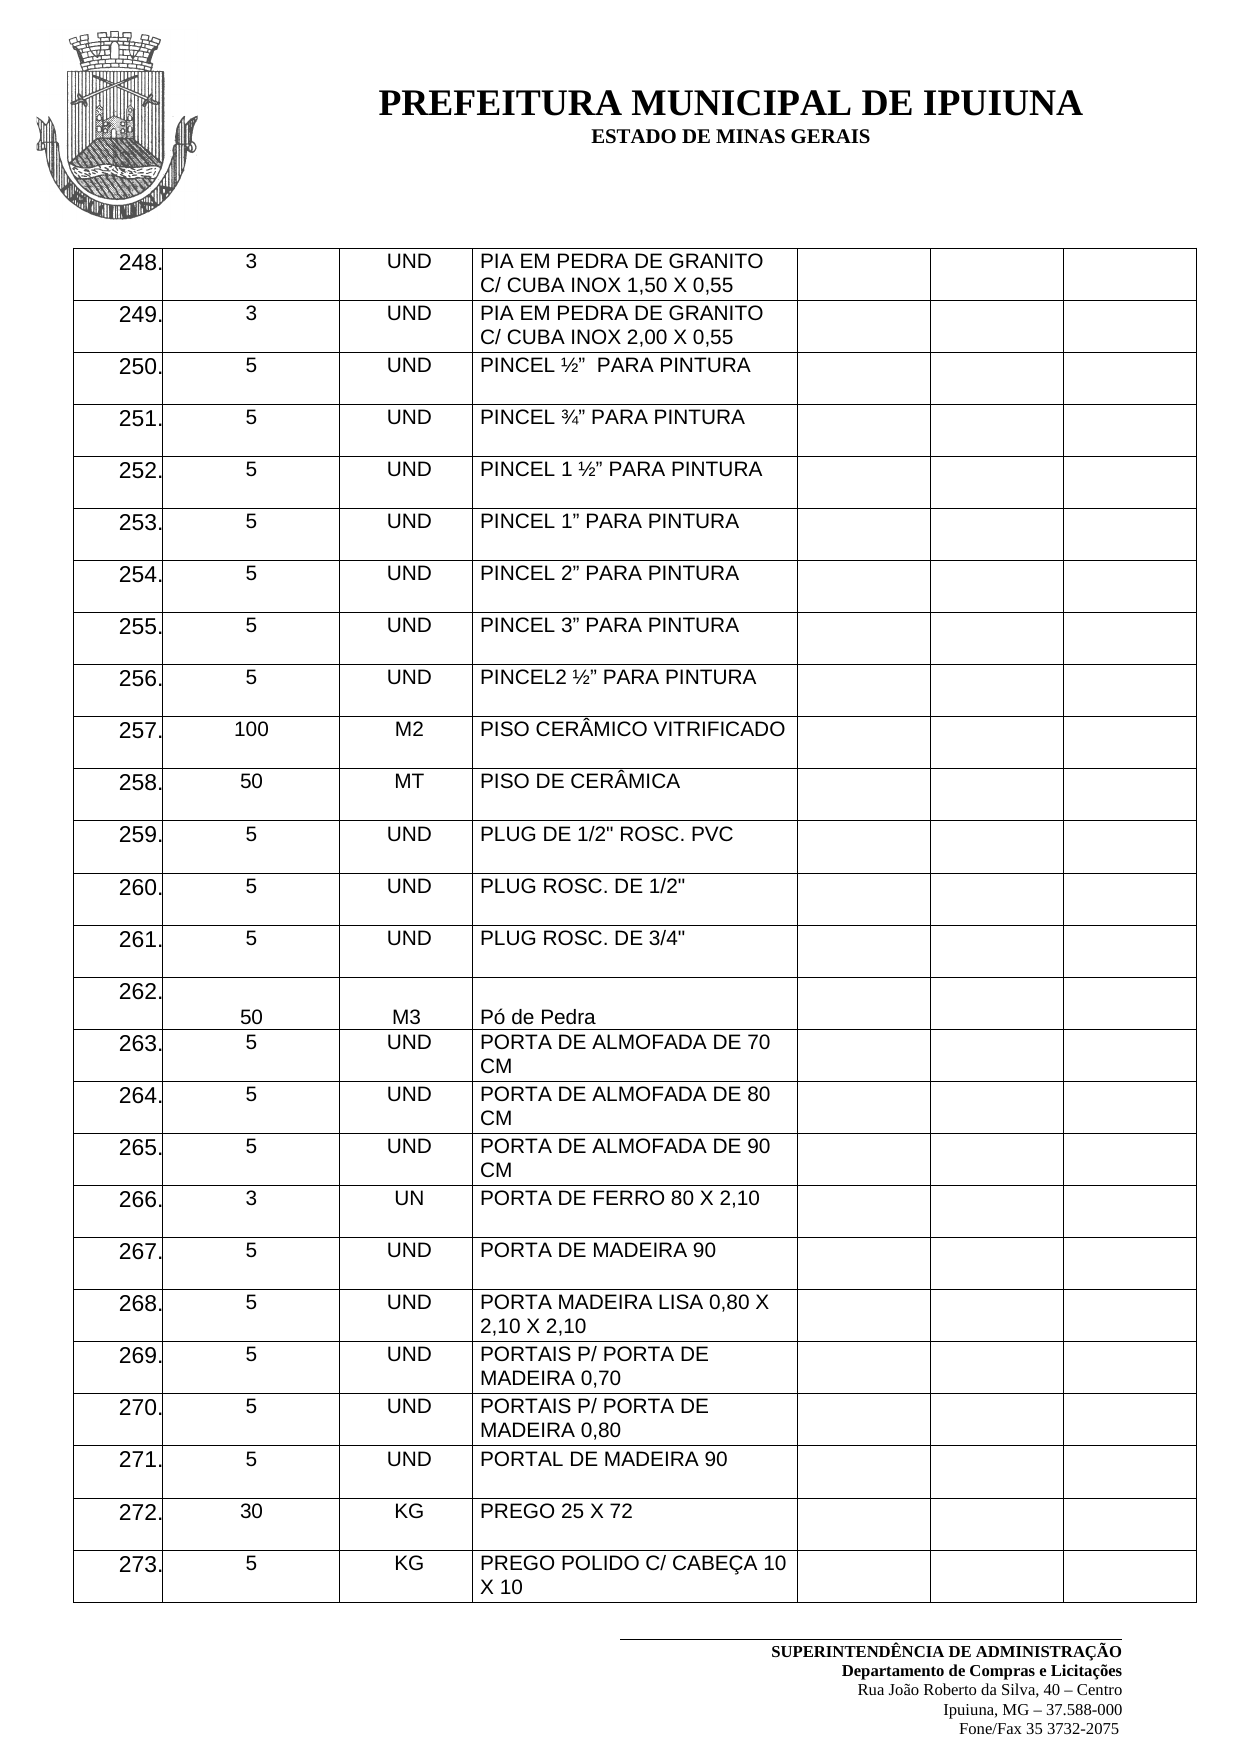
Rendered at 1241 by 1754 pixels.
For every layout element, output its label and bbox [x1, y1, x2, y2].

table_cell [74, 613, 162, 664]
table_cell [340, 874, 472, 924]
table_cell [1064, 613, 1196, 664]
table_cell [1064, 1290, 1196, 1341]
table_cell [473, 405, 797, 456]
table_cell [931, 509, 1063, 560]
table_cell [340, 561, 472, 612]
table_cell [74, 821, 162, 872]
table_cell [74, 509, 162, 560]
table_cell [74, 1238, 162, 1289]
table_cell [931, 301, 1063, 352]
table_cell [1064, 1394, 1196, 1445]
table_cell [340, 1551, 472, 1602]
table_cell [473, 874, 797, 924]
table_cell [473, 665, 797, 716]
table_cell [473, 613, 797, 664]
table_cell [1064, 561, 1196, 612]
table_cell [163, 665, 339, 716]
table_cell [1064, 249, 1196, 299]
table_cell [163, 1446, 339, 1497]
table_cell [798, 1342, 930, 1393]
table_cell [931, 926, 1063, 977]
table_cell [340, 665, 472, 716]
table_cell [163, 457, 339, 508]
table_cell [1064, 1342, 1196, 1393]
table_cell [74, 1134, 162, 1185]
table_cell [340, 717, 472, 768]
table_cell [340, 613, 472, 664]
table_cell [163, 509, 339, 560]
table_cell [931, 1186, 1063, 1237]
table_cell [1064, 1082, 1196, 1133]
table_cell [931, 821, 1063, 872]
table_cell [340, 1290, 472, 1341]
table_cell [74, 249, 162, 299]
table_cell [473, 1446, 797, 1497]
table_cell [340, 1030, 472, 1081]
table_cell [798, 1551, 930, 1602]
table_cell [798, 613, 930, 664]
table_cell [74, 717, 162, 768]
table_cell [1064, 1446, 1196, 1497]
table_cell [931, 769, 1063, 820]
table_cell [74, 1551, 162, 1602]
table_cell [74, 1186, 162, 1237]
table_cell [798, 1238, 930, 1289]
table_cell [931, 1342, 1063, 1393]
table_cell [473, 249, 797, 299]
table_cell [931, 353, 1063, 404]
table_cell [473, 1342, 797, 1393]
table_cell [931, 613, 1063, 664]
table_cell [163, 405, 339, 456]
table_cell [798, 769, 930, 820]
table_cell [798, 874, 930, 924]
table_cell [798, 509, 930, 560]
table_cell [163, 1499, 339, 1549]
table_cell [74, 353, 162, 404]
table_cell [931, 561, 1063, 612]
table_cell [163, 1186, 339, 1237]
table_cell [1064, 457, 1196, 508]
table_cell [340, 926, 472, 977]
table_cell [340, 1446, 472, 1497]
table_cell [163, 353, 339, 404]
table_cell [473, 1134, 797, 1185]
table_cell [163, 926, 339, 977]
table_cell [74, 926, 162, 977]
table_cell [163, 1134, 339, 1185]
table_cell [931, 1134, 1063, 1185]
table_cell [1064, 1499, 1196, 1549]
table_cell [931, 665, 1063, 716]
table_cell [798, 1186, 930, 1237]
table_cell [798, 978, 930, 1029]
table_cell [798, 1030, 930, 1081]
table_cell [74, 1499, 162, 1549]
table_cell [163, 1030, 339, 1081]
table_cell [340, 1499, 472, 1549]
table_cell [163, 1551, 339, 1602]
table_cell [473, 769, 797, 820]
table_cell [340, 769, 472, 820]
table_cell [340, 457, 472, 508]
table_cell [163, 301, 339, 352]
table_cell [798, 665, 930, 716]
picture [36, 29, 198, 224]
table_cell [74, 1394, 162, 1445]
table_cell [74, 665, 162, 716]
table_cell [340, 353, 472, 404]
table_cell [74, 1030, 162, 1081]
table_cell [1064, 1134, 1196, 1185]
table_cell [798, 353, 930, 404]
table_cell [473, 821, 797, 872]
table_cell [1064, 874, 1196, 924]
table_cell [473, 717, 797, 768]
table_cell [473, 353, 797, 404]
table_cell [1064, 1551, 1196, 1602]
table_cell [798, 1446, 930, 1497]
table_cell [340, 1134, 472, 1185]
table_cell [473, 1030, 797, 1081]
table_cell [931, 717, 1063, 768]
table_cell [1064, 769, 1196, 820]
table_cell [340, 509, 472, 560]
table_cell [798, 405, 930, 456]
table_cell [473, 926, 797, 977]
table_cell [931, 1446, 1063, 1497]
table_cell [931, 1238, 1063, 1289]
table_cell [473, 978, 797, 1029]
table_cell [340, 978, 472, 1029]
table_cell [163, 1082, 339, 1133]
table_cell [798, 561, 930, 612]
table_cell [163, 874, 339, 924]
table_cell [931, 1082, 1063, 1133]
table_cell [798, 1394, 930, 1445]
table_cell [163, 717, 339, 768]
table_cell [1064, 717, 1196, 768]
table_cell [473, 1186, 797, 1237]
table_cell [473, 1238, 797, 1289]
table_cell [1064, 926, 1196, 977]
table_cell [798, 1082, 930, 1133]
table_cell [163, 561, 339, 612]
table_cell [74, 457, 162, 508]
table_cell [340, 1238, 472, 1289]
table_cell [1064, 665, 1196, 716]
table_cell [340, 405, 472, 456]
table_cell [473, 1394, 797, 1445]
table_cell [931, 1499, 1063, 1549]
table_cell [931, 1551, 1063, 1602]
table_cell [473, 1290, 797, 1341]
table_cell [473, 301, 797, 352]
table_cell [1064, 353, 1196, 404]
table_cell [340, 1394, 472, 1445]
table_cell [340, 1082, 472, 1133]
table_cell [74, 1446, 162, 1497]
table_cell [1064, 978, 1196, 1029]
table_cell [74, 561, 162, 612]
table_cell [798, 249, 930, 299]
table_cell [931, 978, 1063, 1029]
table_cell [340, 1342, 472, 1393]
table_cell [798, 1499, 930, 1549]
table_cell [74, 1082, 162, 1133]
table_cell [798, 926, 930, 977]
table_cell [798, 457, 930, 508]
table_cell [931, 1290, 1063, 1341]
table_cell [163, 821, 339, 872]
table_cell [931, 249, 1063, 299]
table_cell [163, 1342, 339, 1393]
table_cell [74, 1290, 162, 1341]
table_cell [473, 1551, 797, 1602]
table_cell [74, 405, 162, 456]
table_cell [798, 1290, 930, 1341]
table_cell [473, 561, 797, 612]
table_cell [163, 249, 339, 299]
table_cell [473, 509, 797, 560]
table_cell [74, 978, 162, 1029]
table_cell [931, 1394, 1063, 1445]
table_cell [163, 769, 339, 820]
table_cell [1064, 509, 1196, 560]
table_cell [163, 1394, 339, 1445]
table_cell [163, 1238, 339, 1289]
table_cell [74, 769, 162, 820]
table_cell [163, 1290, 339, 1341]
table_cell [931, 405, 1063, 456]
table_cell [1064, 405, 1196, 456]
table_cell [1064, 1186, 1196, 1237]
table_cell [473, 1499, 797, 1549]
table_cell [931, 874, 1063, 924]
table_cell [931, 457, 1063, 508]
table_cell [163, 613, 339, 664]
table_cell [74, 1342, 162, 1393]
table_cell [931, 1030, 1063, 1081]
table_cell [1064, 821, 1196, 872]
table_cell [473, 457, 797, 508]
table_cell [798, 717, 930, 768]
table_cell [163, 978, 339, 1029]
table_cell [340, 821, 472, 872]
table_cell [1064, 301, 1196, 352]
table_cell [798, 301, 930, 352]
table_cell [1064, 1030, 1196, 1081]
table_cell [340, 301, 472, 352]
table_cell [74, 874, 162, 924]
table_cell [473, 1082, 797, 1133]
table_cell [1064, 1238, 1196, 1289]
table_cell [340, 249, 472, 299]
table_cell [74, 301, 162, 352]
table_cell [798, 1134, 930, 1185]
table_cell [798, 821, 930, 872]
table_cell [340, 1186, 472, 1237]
